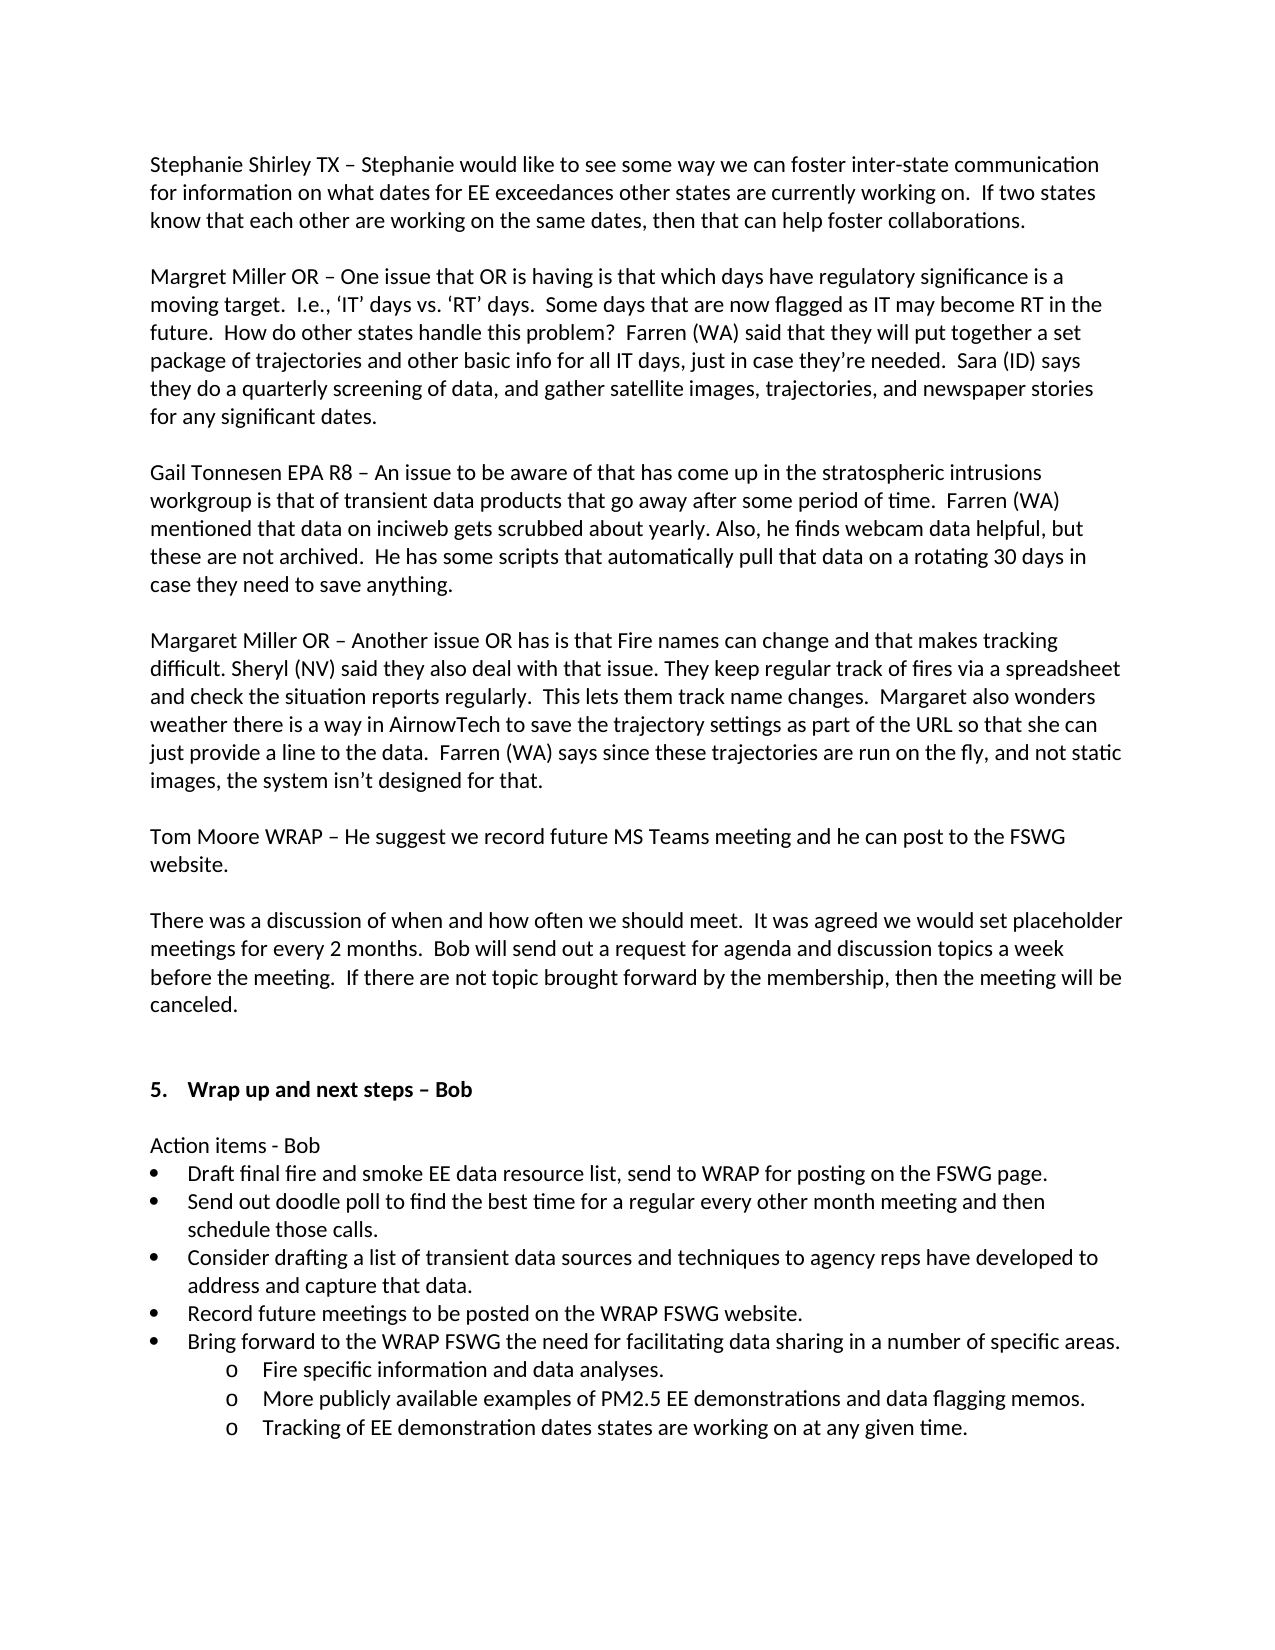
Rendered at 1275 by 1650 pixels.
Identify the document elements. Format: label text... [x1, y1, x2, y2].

text Stephanie Shirley TX – Stephanie would like to see some way we can foster inter-state communication for information on what dates for EE exceedances other states are currently working on. If two states know that each other are working on the same dates, then that can help foster collaborations. [150, 150, 1125, 234]
text There was a discussion of when and how often we should meet. It was agreed we would set placeholder meetings for every 2 months. Bob will send out a request for agenda and discussion topics a week before the meeting. If there are not topic brought forward by the membership, then the meeting will be canceled. [150, 907, 1125, 1019]
text Action items - Bob [150, 1131, 1125, 1159]
text Gail Tonnesen EPA R8 – An issue to be aware of that has come up in the stratospheric intrusions workgroup is that of transient data products that go away after some period of time. Farren (WA) mentioned that data on inciweb gets scrubbed about yearly. Also, he finds webcam data helpful, but these are not archived. He has some scripts that automatically pull that data on a rotating 30 days in case they need to save anything. [150, 458, 1125, 598]
list Fire specific information and data analyses. [225, 1355, 1125, 1384]
list Wrap up and next steps – Bob [150, 1075, 1125, 1103]
list Draft final fire and smoke EE data resource list, send to WRAP for posting on the FSWG page. [150, 1159, 1125, 1187]
list Tracking of EE demonstration dates states are working on at any given time. [225, 1413, 1125, 1442]
list More publicly available examples of PM2.5 EE demonstrations and data flagging memos. [225, 1384, 1125, 1413]
list Bring forward to the WRAP FSWG the need for facilitating data sharing in a number of specific areas. [150, 1327, 1125, 1355]
text Margaret Miller OR – Another issue OR has is that Fire names can change and that makes tracking difficult. Sheryl (NV) said they also deal with that issue. They keep regular track of fires via a spreadsheet and check the situation reports regularly. This lets them track name changes. Margaret also wonders weather there is a way in AirnowTech to save the trajectory settings as part of the URL so that she can just provide a line to the data. Farren (WA) says since these trajectories are run on the fly, and not static images, the system isn’t designed for that. [150, 626, 1125, 794]
list Send out doodle poll to find the best time for a regular every other month meeting and then schedule those calls. [150, 1187, 1125, 1243]
list Record future meetings to be posted on the WRAP FSWG website. [150, 1299, 1125, 1327]
text Tom Moore WRAP – He suggest we record future MS Teams meeting and he can post to the FSWG website. [150, 822, 1125, 878]
text Margret Miller OR – One issue that OR is having is that which days have regulatory significance is a moving target. I.e., ‘IT’ days vs. ‘RT’ days. Some days that are now flagged as IT may become RT in the future. How do other states handle this problem? Farren (WA) said that they will put together a set package of trajectories and other basic info for all IT days, just in case they’re needed. Sara (ID) says they do a quarterly screening of data, and gather satellite images, trajectories, and newspaper stories for any significant dates. [150, 262, 1125, 430]
list Consider drafting a list of transient data sources and techniques to agency reps have developed to address and capture that data. [150, 1243, 1125, 1299]
